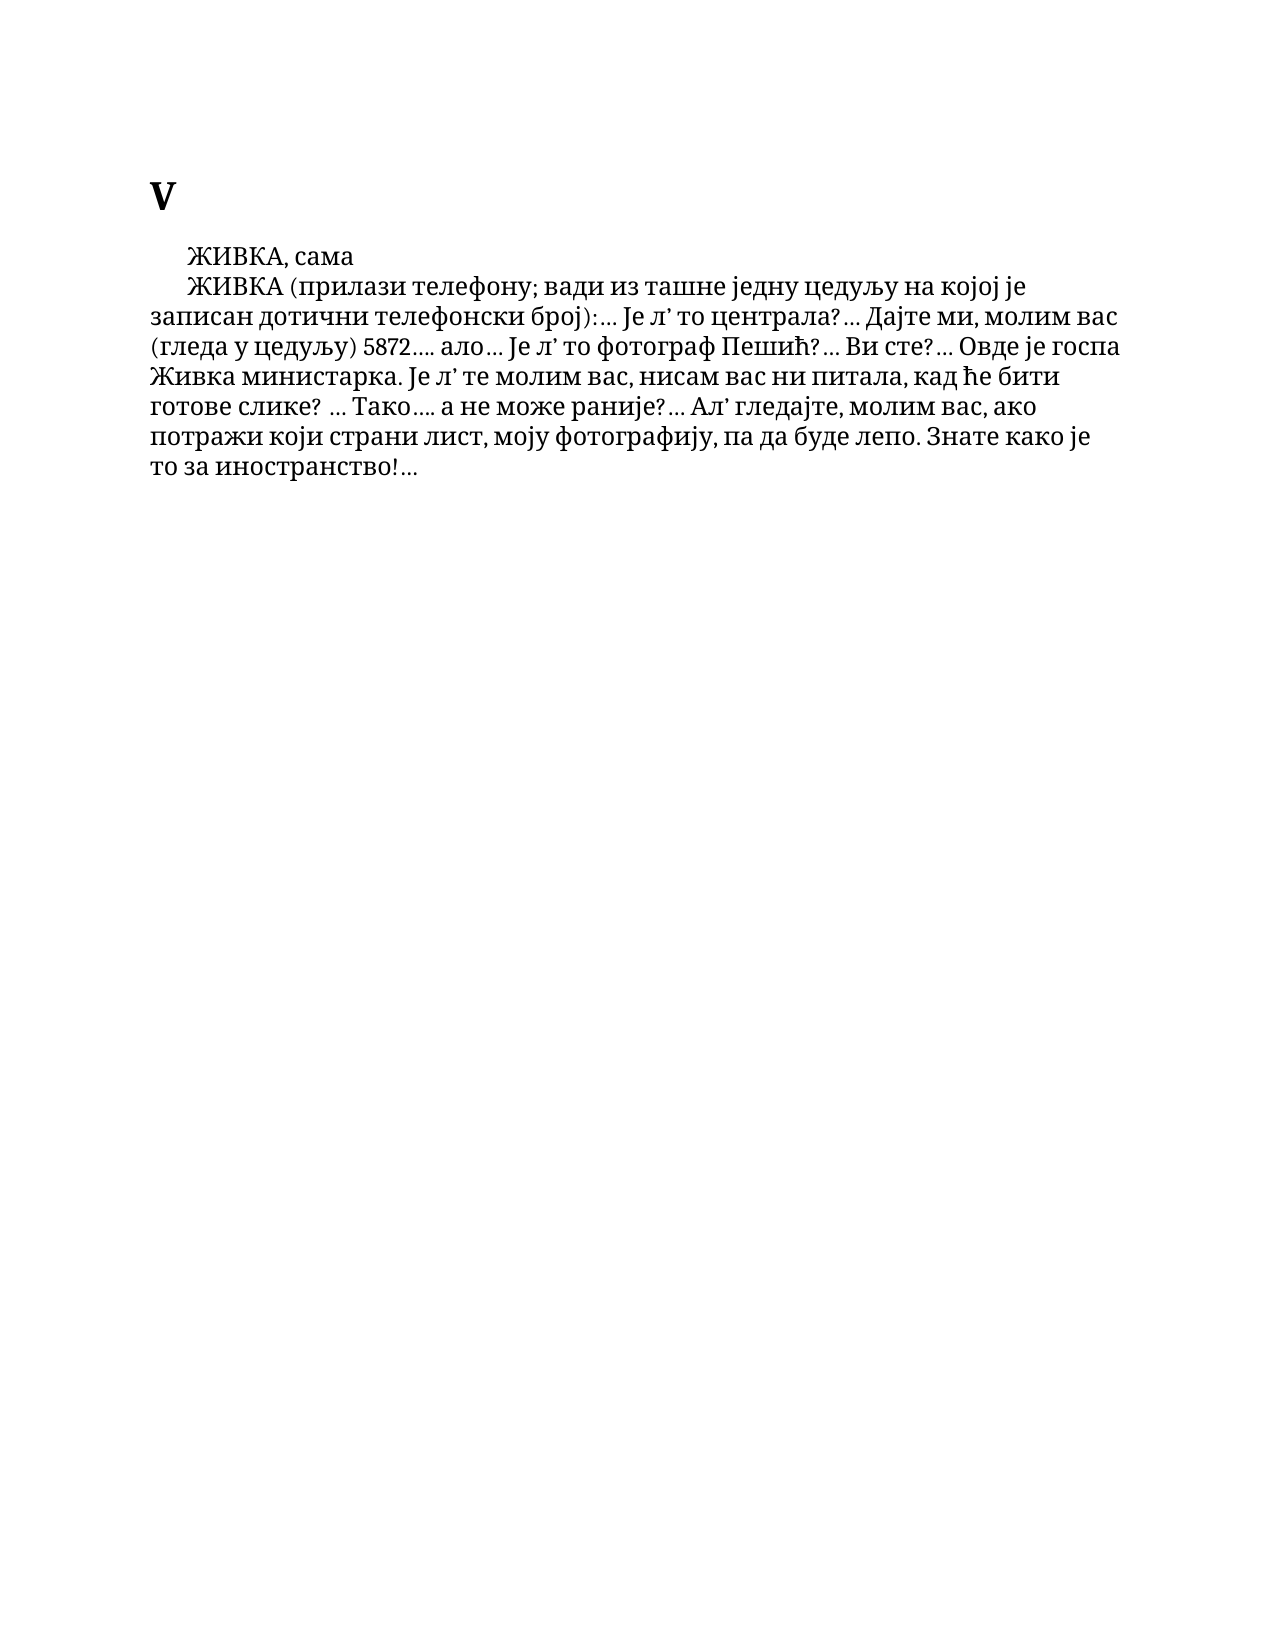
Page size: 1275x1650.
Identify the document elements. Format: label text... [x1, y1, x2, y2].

text ЖИВКА (прилази телефону; вади из ташне једну цедуљу на којој је записан дотични телефонски број):… Је л’ то централа?… Дајте ми, молим вас (гледа у цедуљу) 5872…. ало… Је л’ то фотограф Пешић?… Ви сте?… Овде је госпа Живка министарка. Је л’ те молим вас, нисам вас ни питала, кад ће бити готове слике? … Тако…. а не може раније?… Ал’ гледајте, молим вас, ако потражи који страни лист, моју фотографију, па да буде лепо. Знате како је то за иностранство!… [150, 271, 1125, 481]
text ЖИВКА, сама [150, 241, 1125, 271]
subtitle V [150, 171, 1125, 221]
